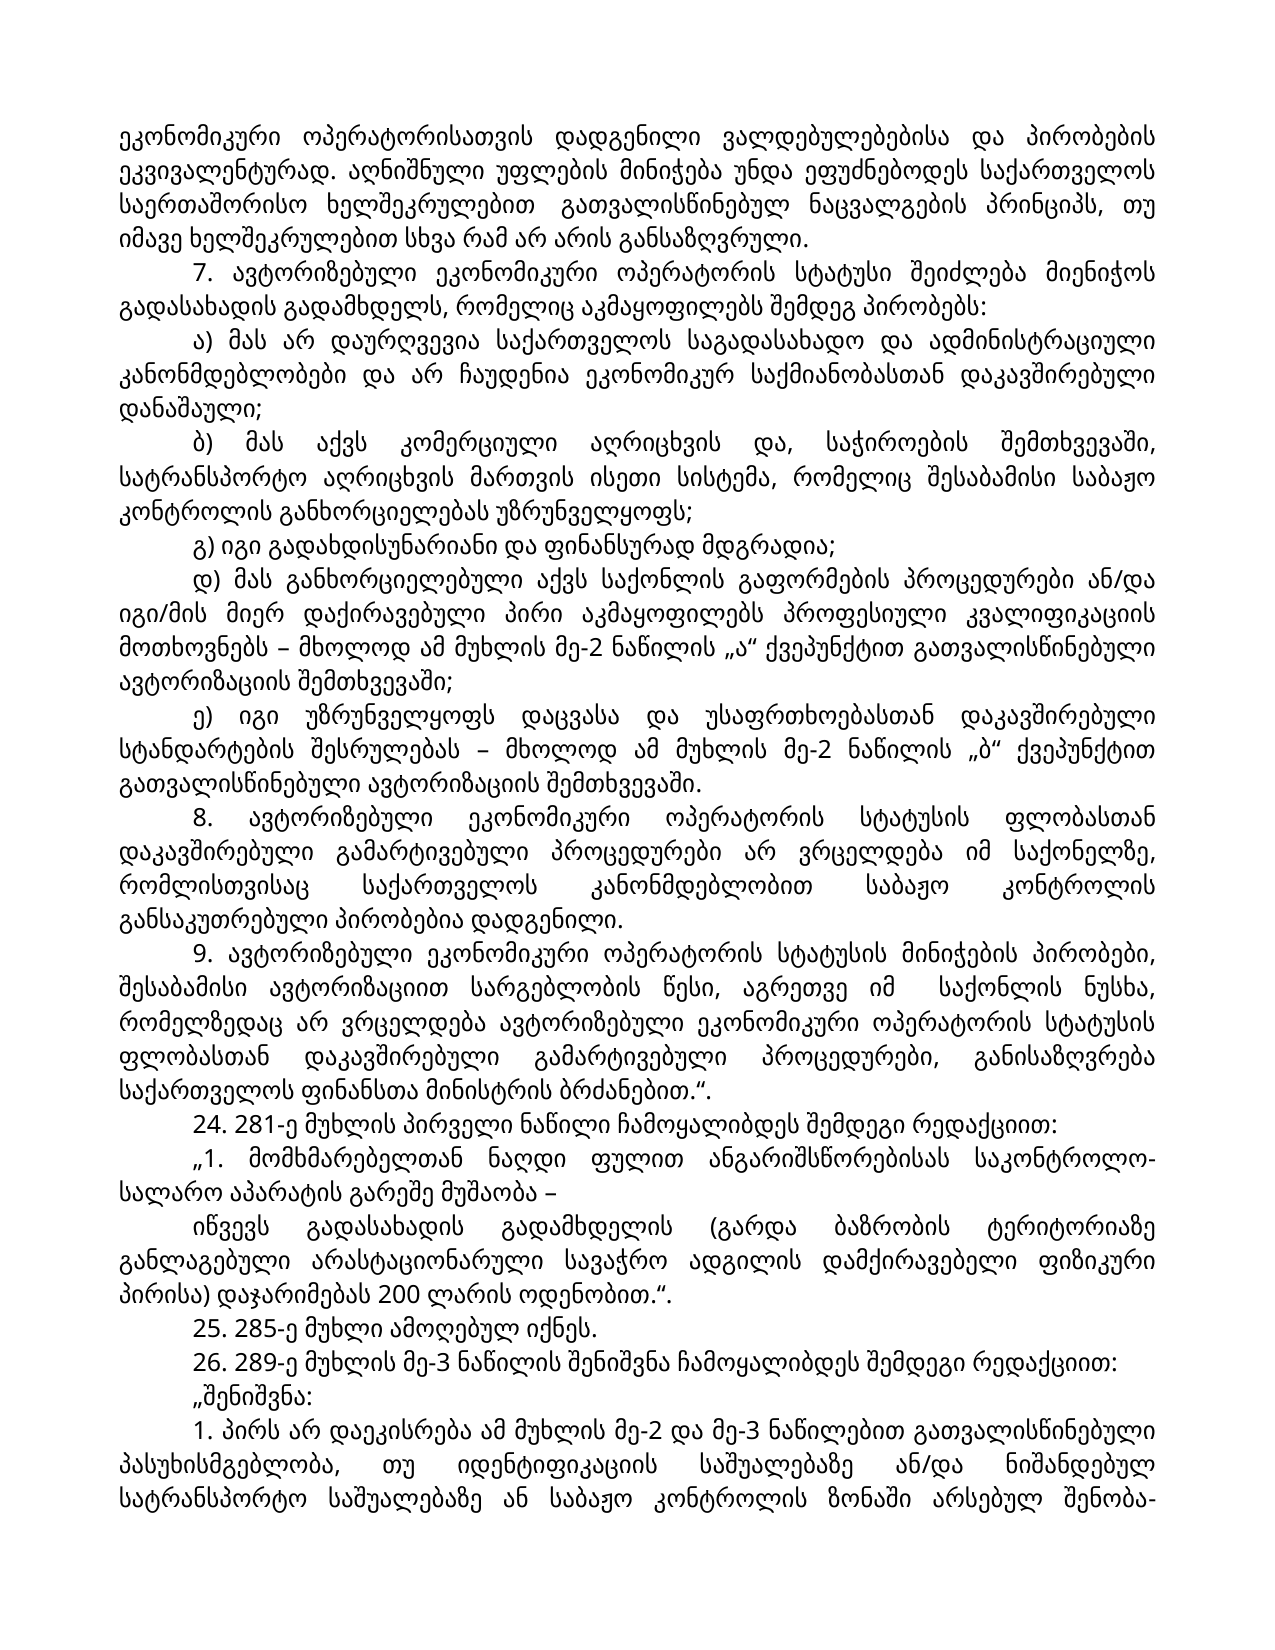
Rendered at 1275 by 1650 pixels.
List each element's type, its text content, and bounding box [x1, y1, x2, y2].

text იწვევს გადასახადის გადამხდელის (გარდა ბაზრობის ტერიტორიაზე განლაგებული არასტაციონარული სავაჭრო ადგილის დამქირავებელი ფიზიკური პირისა) დაჯარიმებას 200 ლარის ოდენობით.“. [118, 1208, 1156, 1311]
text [118, 1413, 1156, 1515]
text 24. 281-ე მუხლის პირველი ნაწილი ჩამოყალიბდეს შემდეგი რედაქციით: [118, 1106, 1156, 1140]
text „1. მომხმარებელთან ნაღდი ფულით ანგარიშსწორებისას საკონტროლო-სალარო აპარატის გარეშე მუშაობა – [118, 1140, 1156, 1208]
text ბ) მას აქვს კომერციული აღრიცხვის და, საჭიროების შემთხვევაში, სატრანსპორტო აღრიცხვის მართვის ისეთი სისტემა, რომელიც შესაბამისი საბაჟო კონტროლის განხორციელებას უზრუნველყოფს; [118, 425, 1156, 527]
text 26. 289-ე მუხლის მე-3 ნაწილის შენიშვნა ჩამოყალიბდეს შემდეგი რედაქციით: [118, 1345, 1156, 1379]
text 25. 285-ე მუხლი ამოღებულ იქნეს. [118, 1311, 1156, 1345]
text ე) იგი უზრუნველყოფს დაცვასა და უსაფრთხოებასთან დაკავშირებული სტანდარტების შესრულებას – მხოლოდ ამ მუხლის მე-2 ნაწილის „ბ“ ქვეპუნქტით გათვალისწინებული ავტორიზაციის შემთხვევაში. [118, 698, 1156, 800]
text 7. ავტორიზებული ეკონომიკური ოპერატორის სტატუსი შეიძლება მიენიჭოს გადასახადის გადამხდელს, რომელიც აკმაყოფილებს შემდეგ პირობებს: [118, 255, 1156, 323]
text გ) იგი გადახდისუნარიანი და ფინანსურად მდგრადია; [118, 527, 1156, 561]
text „შენიშვნა: [118, 1379, 1156, 1413]
text ა) მას არ დაურღვევია საქართველოს საგადასახადო და ადმინისტრაციული კანონმდებლობები და არ ჩაუდენია ეკონომიკურ საქმიანობასთან დაკავშირებული დანაშაული; [118, 323, 1156, 425]
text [118, 118, 1156, 255]
text 9. ავტორიზებული ეკონომიკური ოპერატორის სტატუსის მინიჭების პირობები, შესაბამისი ავტორიზაციით სარგებლობის წესი, აგრეთვე იმ საქონლის ნუსხა, რომელზედაც არ ვრცელდება ავტორიზებული ეკონომიკური ოპერატორის სტატუსის ფლობასთან დაკავშირებული გამარტივებული პროცედურები, განისაზღვრება საქართველოს ფინანსთა მინისტრის ბრძანებით.“. [118, 936, 1156, 1106]
text დ) მას განხორციელებული აქვს საქონლის გაფორმების პროცედურები ან/და იგი/მის მიერ დაქირავებული პირი აკმაყოფილებს პროფესიული კვალიფიკაციის მოთხოვნებს – მხოლოდ ამ მუხლის მე-2 ნაწილის „ა“ ქვეპუნქტით გათვალისწინებული ავტორიზაციის შემთხვევაში; [118, 561, 1156, 698]
text 8. ავტორიზებული ეკონომიკური ოპერატორის სტატუსის ფლობასთან დაკავშირებული გამარტივებული პროცედურები არ ვრცელდება იმ საქონელზე, რომლისთვისაც საქართველოს კანონმდებლობით საბაჟო კონტროლის განსაკუთრებული პირობებია დადგენილი. [118, 800, 1156, 936]
